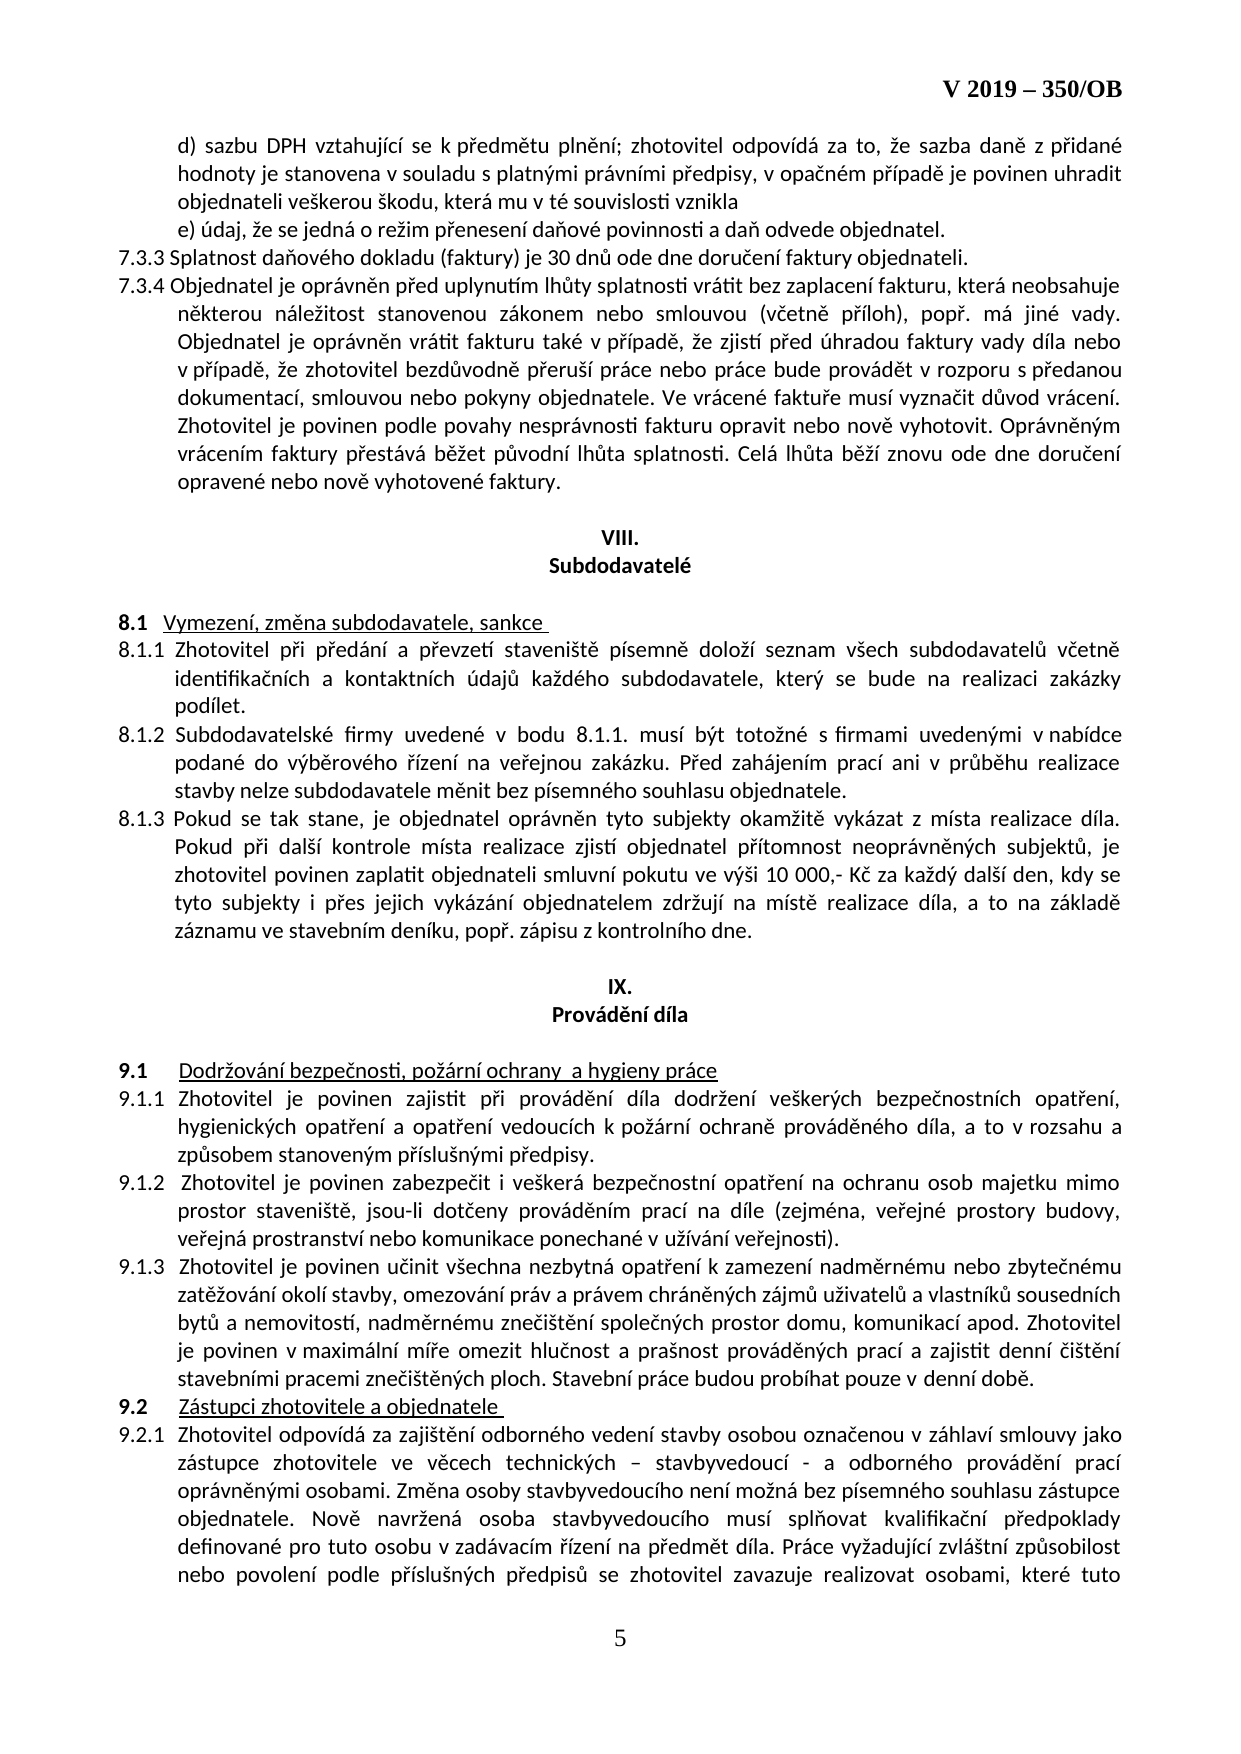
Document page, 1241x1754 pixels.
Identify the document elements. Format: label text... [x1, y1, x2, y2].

text 8.1.2 Subdodavatelské firmy uvedené v bodu 8.1.1. musí být totožné s firmami uvedenými v nabídce podané do výběrového řízení na veřejnou zakázku. Před zahájením prací ani v průběhu realizace stavby nelze subdodavatele měnit bez písemného souhlasu objednatele. [118, 720, 1122, 804]
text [118, 1420, 1122, 1588]
text 8.1 Vymezení, změna subdodavatele, sankce [118, 608, 1122, 636]
text 7.3.4 Objednatel je oprávněn před uplynutím lhůty splatnosti vrátit bez zaplacení fakturu, která neobsahuje některou náležitost stanovenou zákonem nebo smlouvou (včetně příloh), popř. má jiné vady. Objednatel je oprávněn vrátit fakturu také v případě, že zjistí před úhradou faktury vady díla nebo v případě, že zhotovitel bezdůvodně přeruší práce nebo práce bude provádět v rozporu s předanou dokumentací, smlouvou nebo pokyny objednatele. Ve vrácené faktuře musí vyznačit důvod vrácení. Zhotovitel je povinen podle povahy nesprávnosti fakturu opravit nebo nově vyhotovit. Oprávněným vrácením faktury přestává běžet původní lhůta splatnosti. Celá lhůta běží znovu ode dne doručení opravené nebo nově vyhotovené faktury. [118, 271, 1122, 496]
text 9.2 Zástupci zhotovitele a objednatele [118, 1392, 1122, 1420]
text d) sazbu DPH vztahující se k předmětu plnění; zhotovitel odpovídá za to, že sazba daně z přidané hodnoty je stanovena v souladu s platnými právními předpisy, v opačném případě je povinen uhradit objednateli veškerou škodu, která mu v té souvislosti vznikla [177, 131, 1122, 215]
text VIII. [118, 523, 1122, 552]
text 8.1.3 Pokud se tak stane, je objednatel oprávněn tyto subjekty okamžitě vykázat z místa realizace díla. Pokud při další kontrole místa realizace zjistí objednatel přítomnost neoprávněných subjektů, je zhotovitel povinen zaplatit objednateli smluvní pokutu ve výši 10 000,- Kč za každý další den, kdy se tyto subjekty i přes jejich vykázání objednatelem zdržují na místě realizace díla, a to na základě záznamu ve stavebním deníku, popř. zápisu z kontrolního dne. [118, 804, 1122, 944]
text IX. [118, 972, 1122, 1000]
text Subdodavatelé [118, 552, 1122, 579]
text e) údaj, že se jedná o režim přenesení daňové povinnosti a daň odvede objednatel. [177, 215, 1122, 243]
text 9.1.3 Zhotovitel je povinen učinit všechna nezbytná opatření k zamezení nadměrnému nebo zbytečnému zatěžování okolí stavby, omezování práv a právem chráněných zájmů uživatelů a vlastníků sousedních bytů a nemovitostí, nadměrnému znečištění společných prostor domu, komunikací apod. Zhotovitel je povinen v maximální míře omezit hlučnost a prašnost prováděných prací a zajistit denní čištění stavebními pracemi znečištěných ploch. Stavební práce budou probíhat pouze v denní době. [118, 1252, 1122, 1392]
text 7.3.3 Splatnost daňového dokladu (faktury) je 30 dnů ode dne doručení faktury objednateli. [118, 243, 1122, 271]
text 9.1 Dodržování bezpečnosti, požární ochrany a hygieny práce [118, 1056, 1122, 1084]
text 8.1.1 Zhotovitel při předání a převzetí staveniště písemně doloží seznam všech subdodavatelů včetně identifikačních a kontaktních údajů každého subdodavatele, který se bude na realizaci zakázky podílet. [118, 636, 1122, 720]
text Provádění díla [118, 1000, 1122, 1028]
text 9.1.1 Zhotovitel je povinen zajistit při provádění díla dodržení veškerých bezpečnostních opatření, hygienických opatření a opatření vedoucích k požární ochraně prováděného díla, a to v rozsahu a způsobem stanoveným příslušnými předpisy. [118, 1084, 1122, 1168]
text 9.1.2 Zhotovitel je povinen zabezpečit i veškerá bezpečnostní opatření na ochranu osob majetku mimo prostor staveniště, jsou-li dotčeny prováděním prací na díle (zejména, veřejné prostory budovy, veřejná prostranství nebo komunikace ponechané v užívání veřejnosti). [118, 1168, 1122, 1252]
